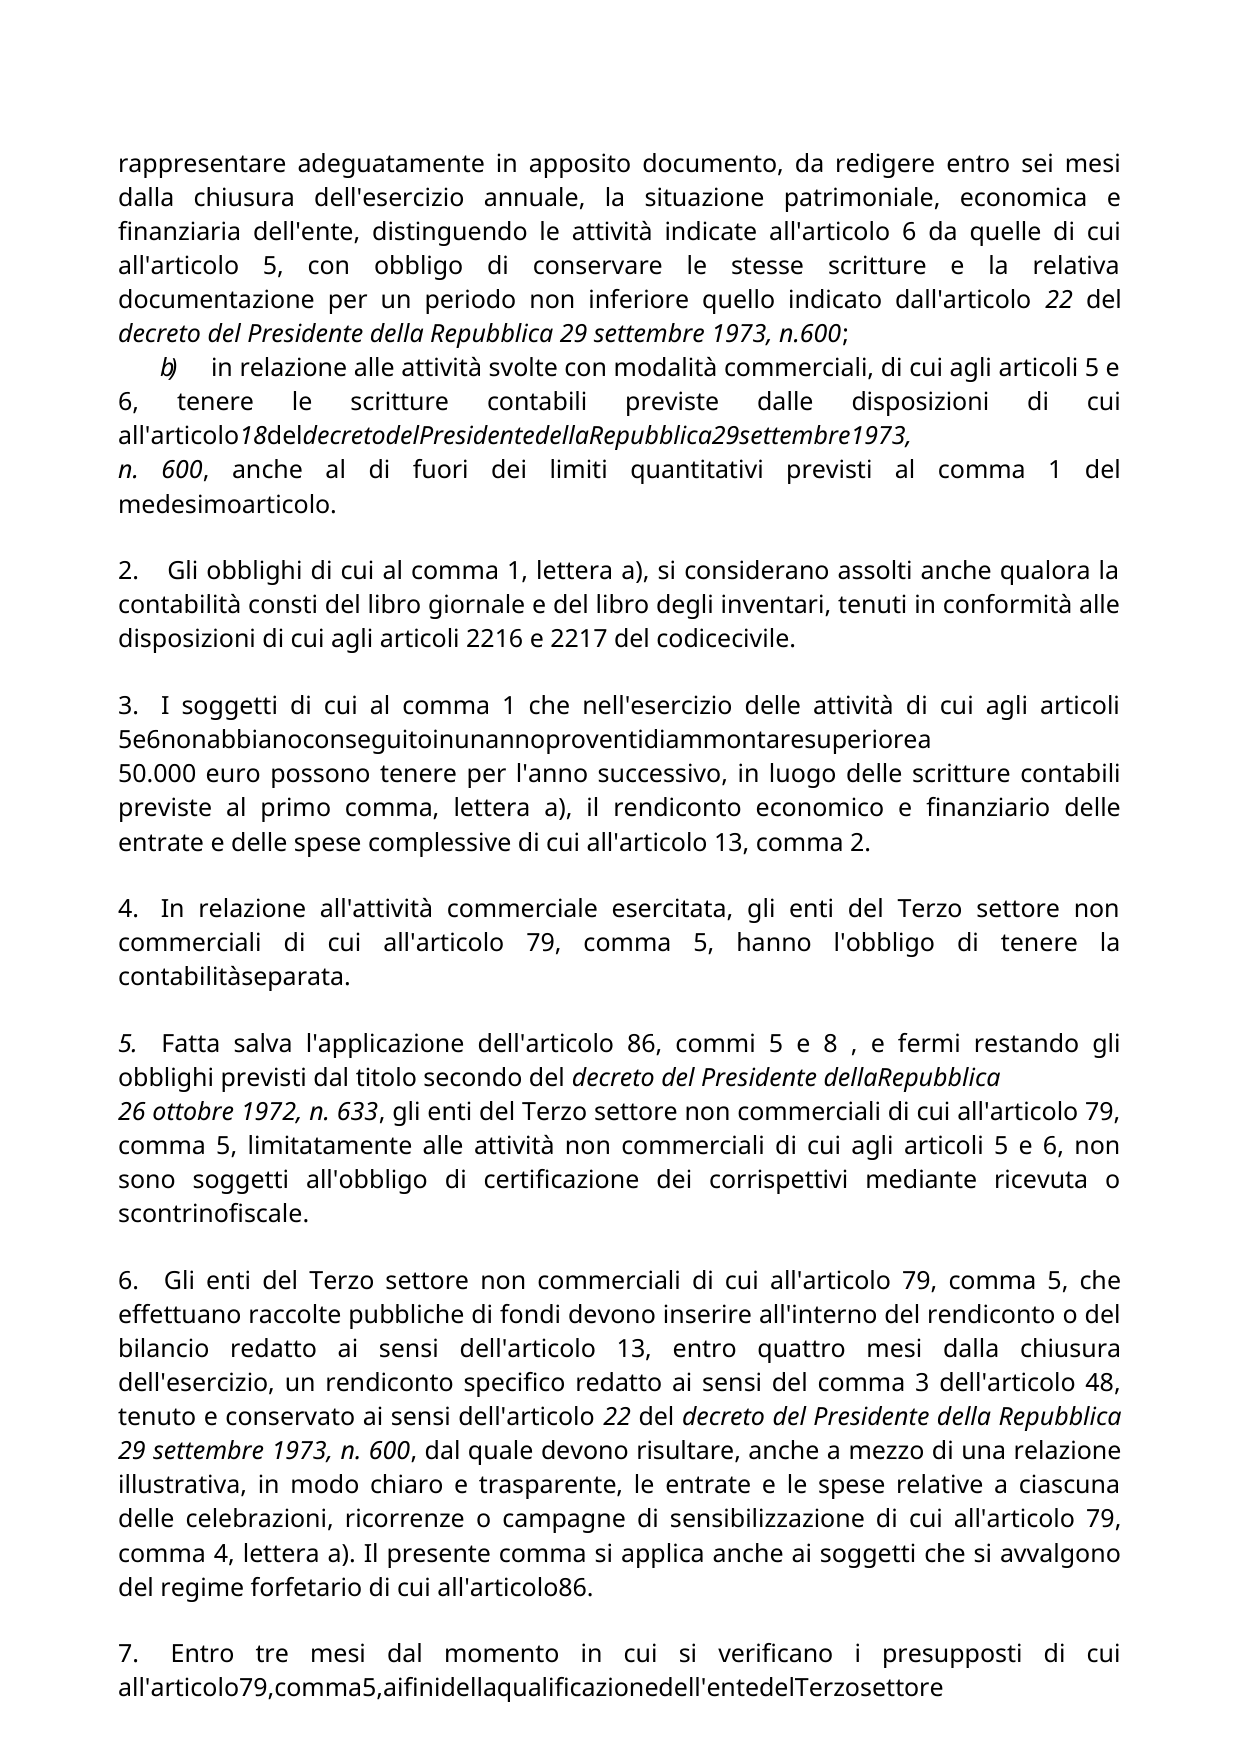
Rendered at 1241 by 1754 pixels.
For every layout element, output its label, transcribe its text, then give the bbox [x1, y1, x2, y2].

list Entro tre mesi dal momento in cui si verificano i presupposti di cui all'articolo79,comma5,aifinidellaqualificazionedell'entedelTerzosettore [118, 1636, 1121, 1704]
list Gli obblighi di cui al comma 1, lettera a), si considerano assolti anche qualora la contabilità consti del libro giornale e del libro degli inventari, tenuti in conformità alle disposizioni di cui agli articoli 2216 e 2217 del codicecivile. [118, 553, 1121, 655]
text rappresentare adeguatamente in apposito documento, da redigere entro sei mesi dalla chiusura dell'esercizio annuale, la situazione patrimoniale, economica e finanziaria dell'ente, distinguendo le attività indicate all'articolo 6 da quelle di cui all'articolo 5, con obbligo di conservare le stesse scritture e la relativa documentazione per un periodo non inferiore quello indicato dall'articolo 22 del decreto del Presidente della Repubblica 29 settembre 1973, n.600; [118, 145, 1122, 350]
list I soggetti di cui al comma 1 che nell'esercizio delle attività di cui agli articoli 5e6nonabbianoconseguitoinunannoproventidiammontaresuperiorea [118, 688, 1122, 756]
list In relazione all'attività commerciale esercitata, gli enti del Terzo settore non commerciali di cui all'articolo 79, comma 5, hanno l'obbligo di tenere la contabilitàseparata. [118, 891, 1121, 993]
list Gli enti del Terzo settore non commerciali di cui all'articolo 79, comma 5, che effettuano raccolte pubbliche di fondi devono inserire all'interno del rendiconto o del bilancio redatto ai sensi dell'articolo 13, entro quattro mesi dalla chiusura dell'esercizio, un rendiconto specifico redatto ai sensi del comma 3 dell'articolo 48, tenuto e conservato ai sensi dell'articolo 22 del decreto del Presidente della Repubblica 29 settembre 1973, n. 600, dal quale devono risultare, anche a mezzo di una relazione illustrativa, in modo chiaro e trasparente, le entrate e le spese relative a ciascuna delle celebrazioni, ricorrenze o campagne di sensibilizzazione di cui all'articolo 79, comma 4, lettera a). Il presente comma si applica anche ai soggetti che si avvalgono del regime forfetario di cui all'articolo86. [118, 1263, 1122, 1603]
text 26 ottobre 1972, n. 633, gli enti del Terzo settore non commerciali di cui all'articolo 79, comma 5, limitatamente alle attività non commerciali di cui agli articoli 5 e 6, non sono soggetti all'obbligo di certificazione dei corrispettivi mediante ricevuta o scontrinofiscale. [118, 1094, 1122, 1230]
list Fatta salva l'applicazione dell'articolo 86, commi 5 e 8 , e fermi restando gli obblighi previsti dal titolo secondo del decreto del Presidente dellaRepubblica [118, 1026, 1122, 1094]
text 50.000 euro possono tenere per l'anno successivo, in luogo delle scritture contabili previste al primo comma, lettera a), il rendiconto economico e finanziario delle entrate e delle spese complessive di cui all'articolo 13, comma 2. [118, 756, 1122, 858]
text n. 600, anche al di fuori dei limiti quantitativi previsti al comma 1 del medesimoarticolo. [118, 452, 1122, 520]
list in relazione alle attività svolte con modalità commerciali, di cui agli articoli 5 e 6, tenere le scritture contabili previste dalle disposizioni di cui all'articolo18deldecretodelPresidentedellaRepubblica29settembre1973, [118, 350, 1122, 452]
